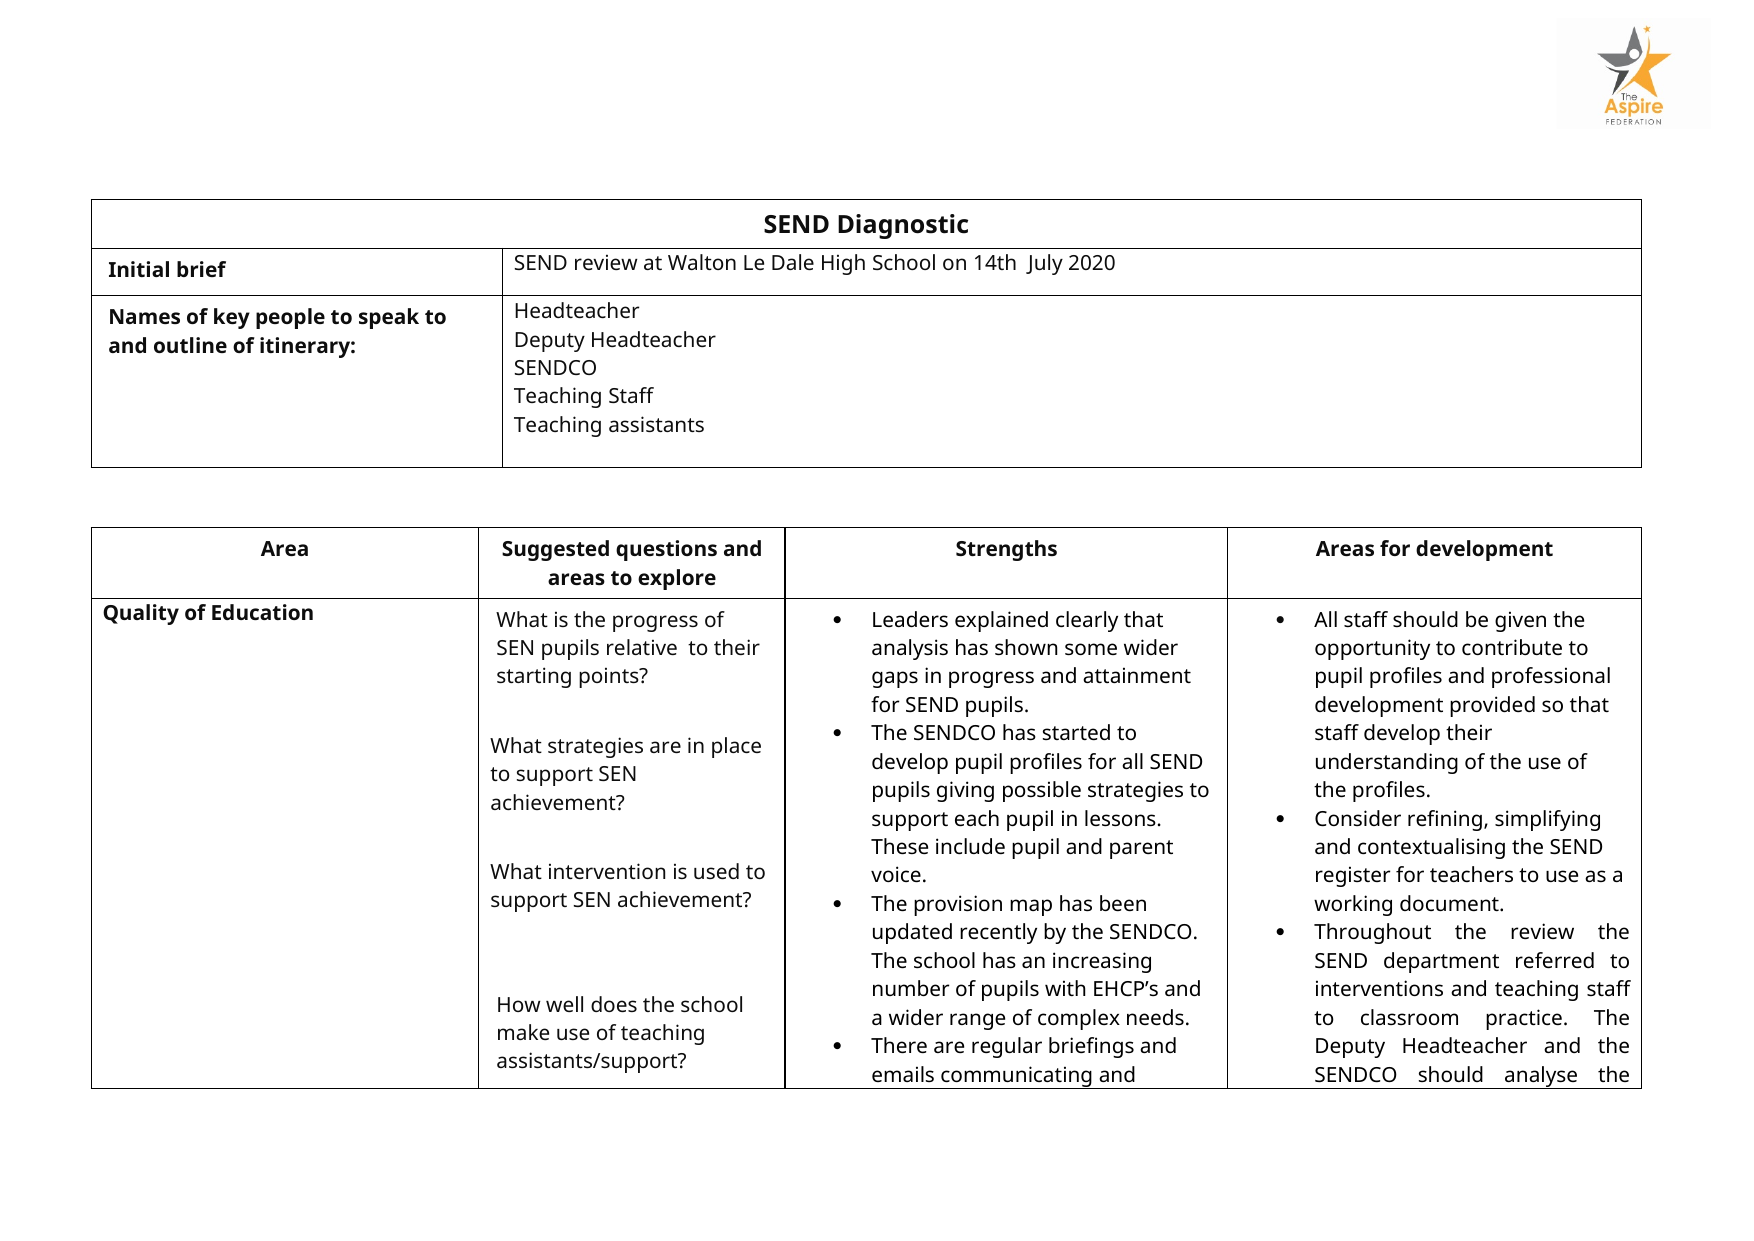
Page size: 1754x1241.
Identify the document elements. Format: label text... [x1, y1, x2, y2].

table_cell SEND review at Walton Le Dale High School on 14th July 2020 [503, 249, 1641, 295]
table_header Strengths [786, 528, 1227, 597]
table_cell Initial brief [92, 249, 502, 295]
table_header Suggested questions and areas to explore [479, 528, 784, 597]
table_cell Quality of Education [92, 599, 478, 1088]
table_header Areas for development [1228, 528, 1641, 597]
table_cell Names of key people to speak to and outline of itinerary: [92, 296, 502, 467]
table_header SEND Diagnostic [92, 200, 1641, 247]
table_cell Headteacher Deputy Headteacher SENDCO Teaching Staff Teaching assistants [503, 296, 1641, 467]
picture [1554, 18, 1711, 128]
table_header Area [92, 528, 478, 597]
